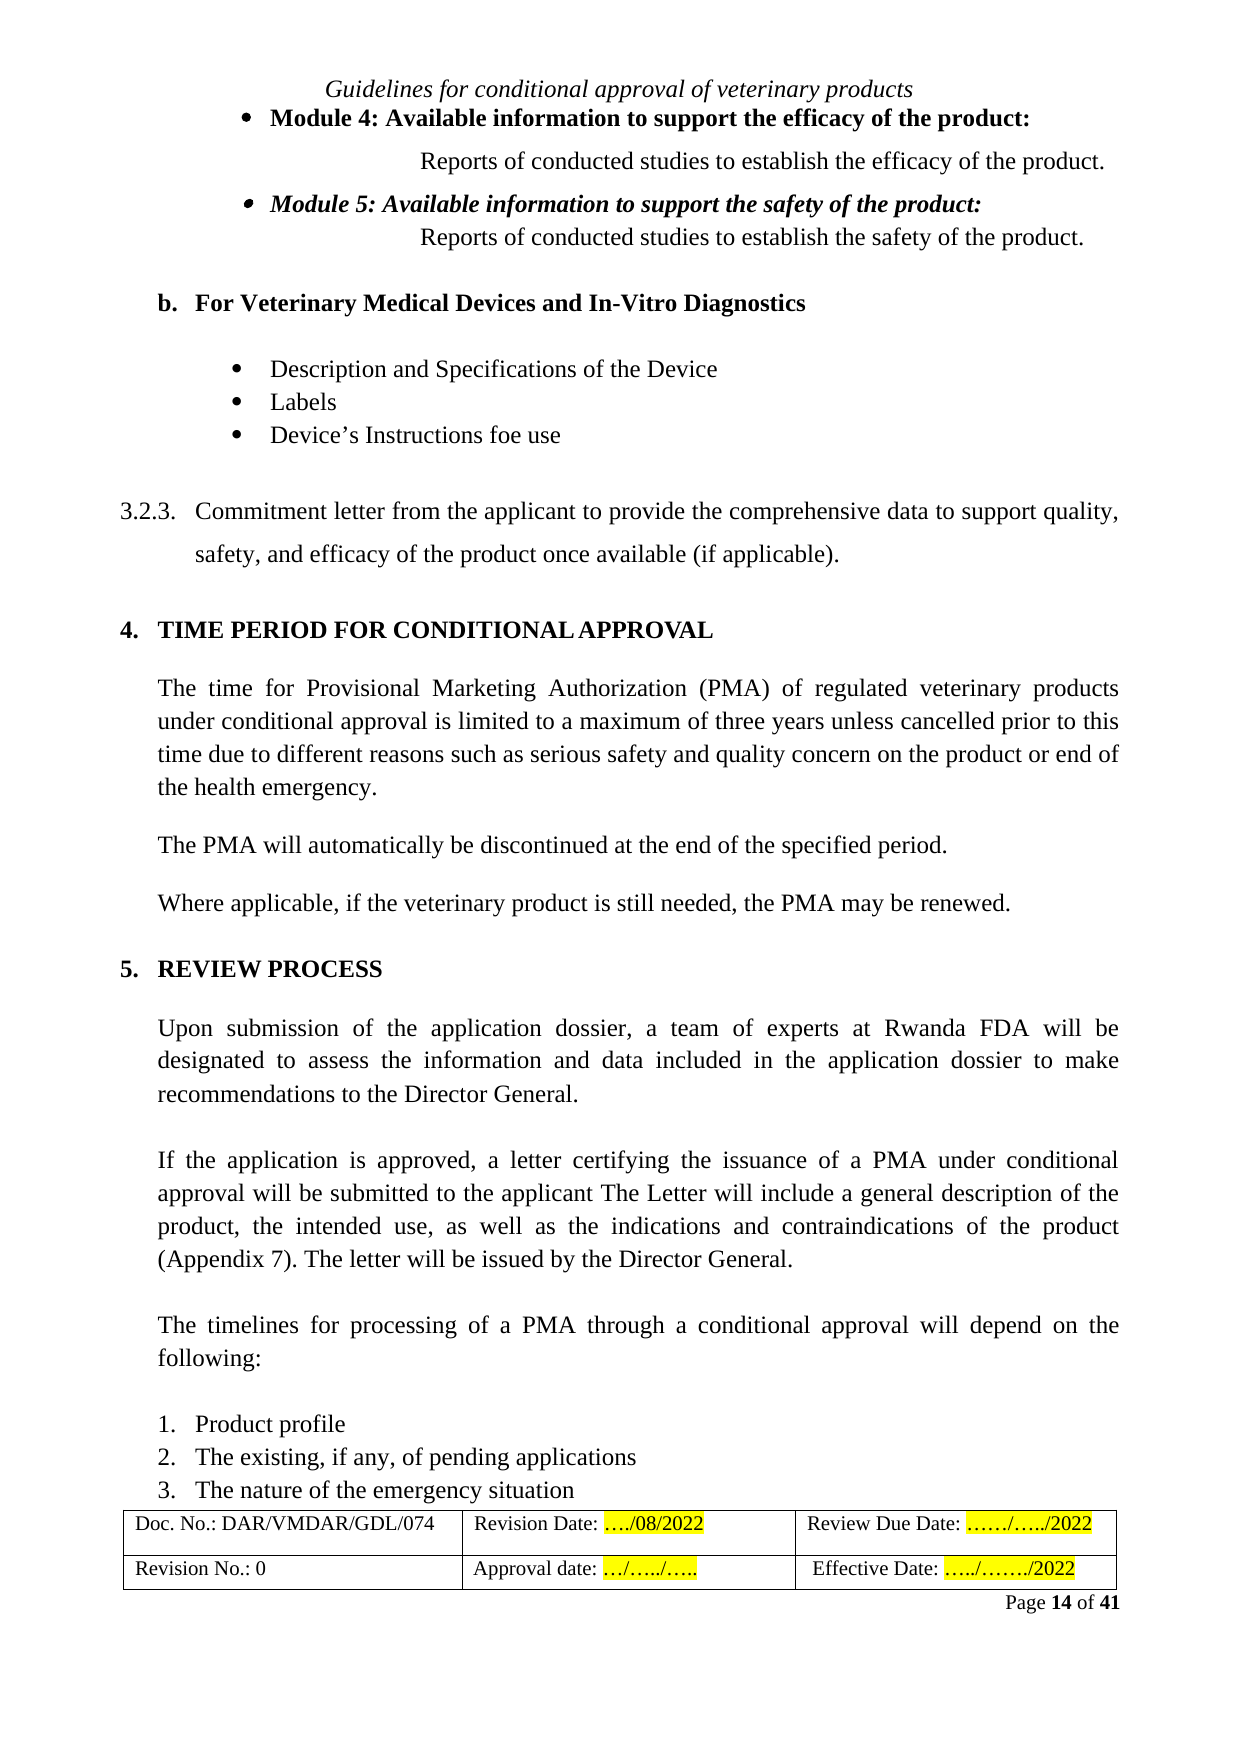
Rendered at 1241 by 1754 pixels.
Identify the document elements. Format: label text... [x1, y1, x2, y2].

text The time for Provisional Marketing Authorization (PMA) of regulated veterinary products under conditional approval is limited to a maximum of three years unless cancelled prior to this time due to different reasons such as serious safety and quality concern on the product or end of the health emergency. [157, 673, 1120, 801]
text Upon submission of the application dossier, a team of experts at Rwanda FDA will be designated to assess the information and data included in the application dossier to make recommendations to the Director General. [157, 1013, 1120, 1107]
list The nature of the emergency situation [157, 1475, 1120, 1504]
text Where applicable, if the veterinary product is still needed, the PMA may be renewed. [157, 888, 1120, 917]
text The timelines for processing of a PMA through a conditional approval will depend on the following: [157, 1310, 1120, 1372]
list For Veterinary Medical Devices and In-Vitro Diagnostics [157, 288, 1120, 317]
subtitle REVIEW PROCESS [120, 954, 1120, 983]
list Device’s Instructions foe use [232, 420, 1120, 449]
list Module 4: Available information to support the efficacy of the product: [242, 103, 1120, 131]
list The existing, if any, of pending applications [157, 1442, 1120, 1471]
text If the application is approved, a letter certifying the issuance of a PMA under conditional approval will be submitted to the applicant The Letter will include a general description of the product, the intended use, as well as the indications and contraindications of the product (Appendix 7). The letter will be issued by the Director General. [157, 1145, 1120, 1272]
subtitle TIME PERIOD FOR CONDITIONAL APPROVAL [120, 615, 1120, 644]
list Product profile [157, 1409, 1120, 1438]
text Reports of conducted studies to establish the safety of the product. [345, 222, 1120, 251]
list Commitment letter from the applicant to provide the comprehensive data to support quality, safety, and efficacy of the product once available (if applicable). [120, 496, 1120, 568]
text The PMA will automatically be discontinued at the end of the specified period. [157, 831, 1120, 859]
list Labels [232, 387, 1120, 416]
text Reports of conducted studies to establish the efficacy of the product. [345, 146, 1120, 174]
list Description and Specifications of the Device [232, 354, 1120, 383]
list Module 5: Available information to support the safety of the product: [242, 189, 1120, 218]
